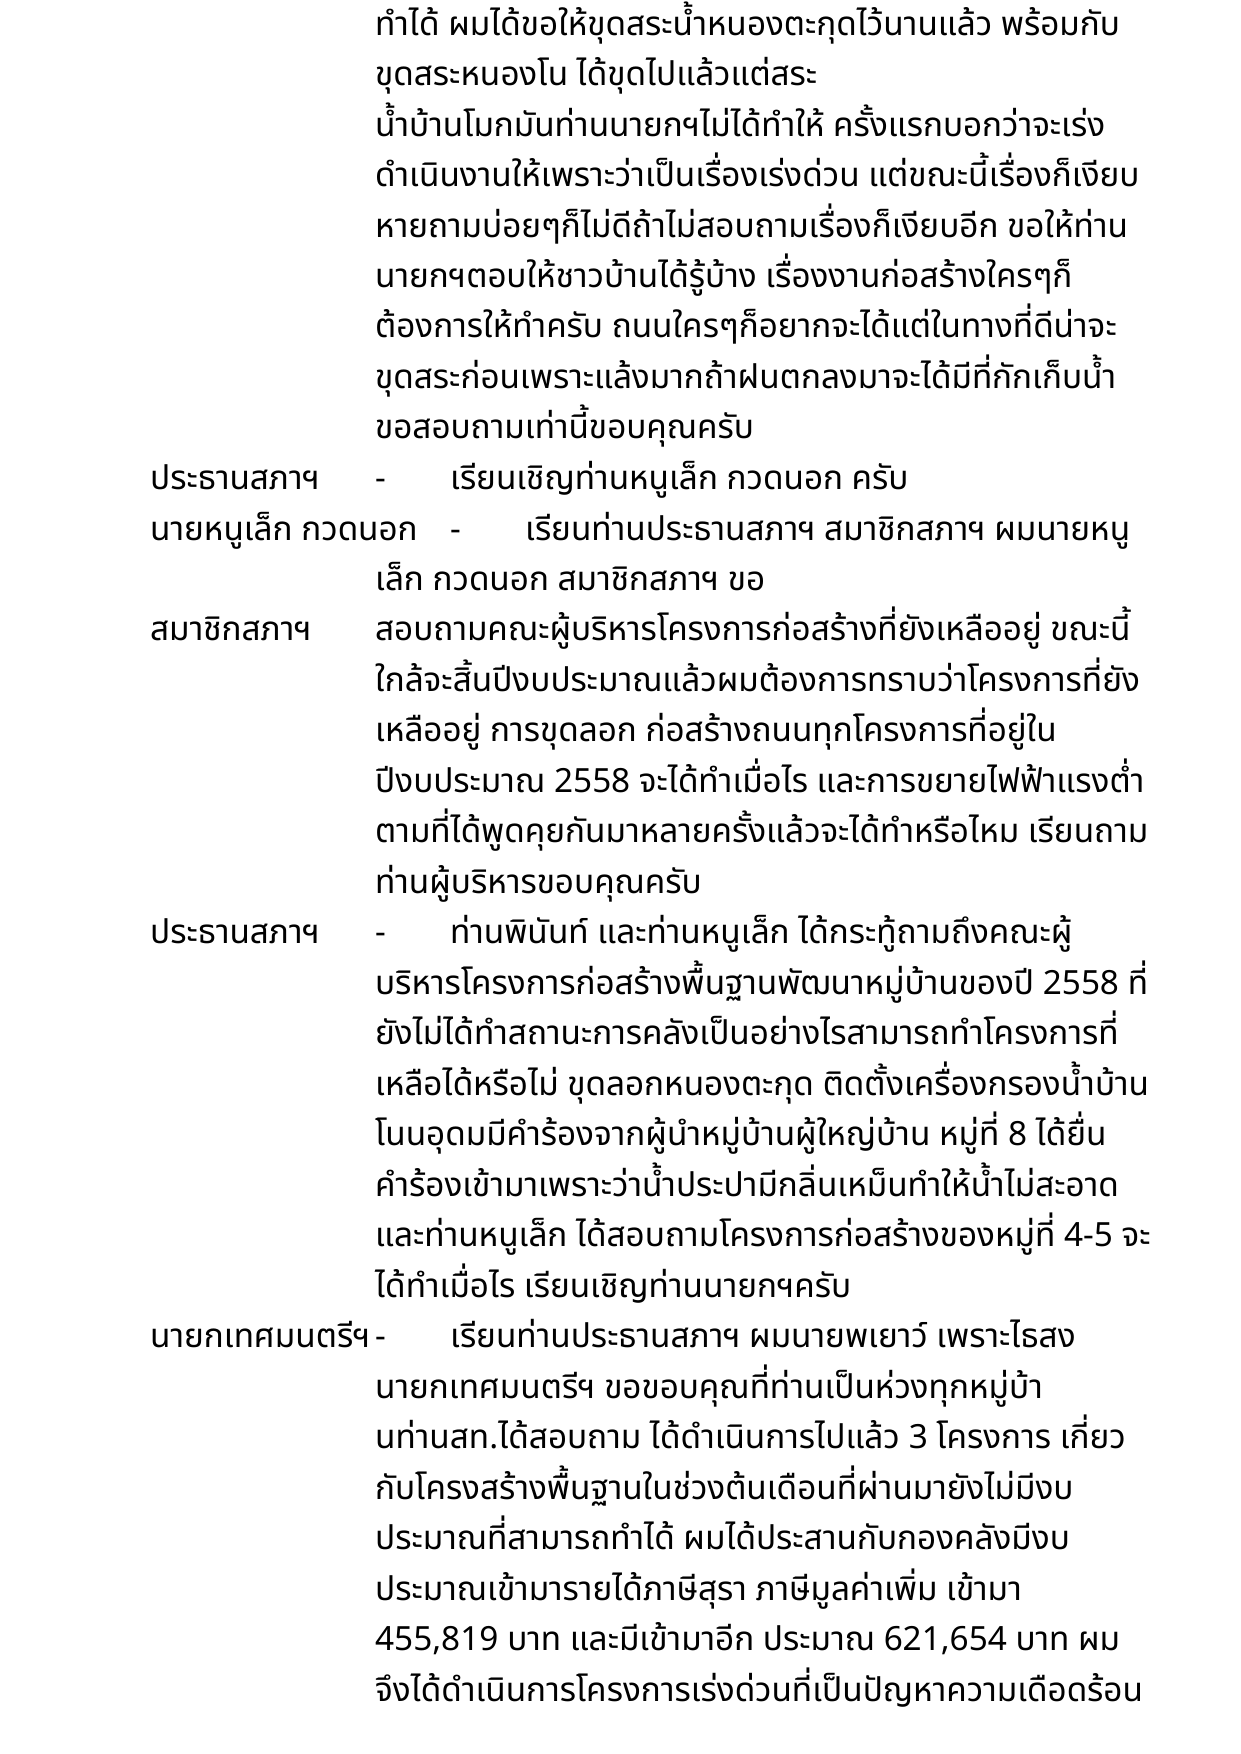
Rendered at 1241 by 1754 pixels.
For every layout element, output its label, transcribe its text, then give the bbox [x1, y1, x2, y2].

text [150, 0, 1152, 101]
text ประธานสภาฯ - เรียนเชิญท่านหนูเล็ก กวดนอก ครับ [150, 454, 1152, 504]
text ประธานสภาฯ - ท่านพินันท์ และท่านหนูเล็ก ได้กระทู้ถามถึงคณะผู้บริหารโครงการก่อสร้างพื้นฐานพัฒนาหมู่บ้านของปี 2558 ที่ยังไม่ได้ทำสถานะการคลังเป็นอย่างไรสามารถทำโครงการที่เหลือได้หรือไม่ ขุดลอกหนองตะกุด ติดตั้งเครื่องกรองน้ำบ้านโนนอุดมมีคำร้องจากผู้นำหมู่บ้านผู้ใหญ่บ้าน หมู่ที่ 8 ได้ยื่นคำร้องเข้ามาเพราะว่าน้ำประปามีกลิ่นเหม็นทำให้น้ำไม่สะอาด และท่านหนูเล็ก ได้สอบถามโครงการก่อสร้างของหมู่ที่ 4-5 จะได้ทำเมื่อไร เรียนเชิญท่านนายกฯครับ [150, 908, 1152, 1312]
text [150, 1312, 1152, 1716]
text น้ำบ้านโมกมันท่านนายกฯไม่ได้ทำให้ ครั้งแรกบอกว่าจะเร่งดำเนินงานให้เพราะว่าเป็นเรื่องเร่งด่วน แต่ขณะนี้เรื่องก็เงียบหายถามบ่อยๆก็ไม่ดีถ้าไม่สอบถามเรื่องก็เงียบอีก ขอให้ท่านนายกฯตอบให้ชาวบ้านได้รู้บ้าง เรื่องงานก่อสร้างใครๆก็ต้องการให้ทำครับ ถนนใครๆก็อยากจะได้แต่ในทางที่ดีน่าจะขุดสระก่อนเพราะแล้งมากถ้าฝนตกลงมาจะได้มีที่กักเก็บน้ำ ขอสอบถามเท่านี้ขอบคุณครับ [375, 101, 1152, 454]
text สมาชิกสภาฯ สอบถามคณะผู้บริหารโครงการก่อสร้างที่ยังเหลืออยู่ ขณะนี้ใกล้จะสิ้นปีงบประมาณแล้วผมต้องการทราบว่าโครงการที่ยังเหลืออยู่ การขุดลอก ก่อสร้างถนนทุกโครงการที่อยู่ในปีงบประมาณ 2558 จะได้ทำเมื่อไร และการขยายไฟฟ้าแรงต่ำตามที่ได้พูดคุยกันมาหลายครั้งแล้วจะได้ทำหรือไหม เรียนถามท่านผู้บริหารขอบคุณครับ [150, 605, 1152, 908]
text นายหนูเล็ก กวดนอก - เรียนท่านประธานสภาฯ สมาชิกสภาฯ ผมนายหนูเล็ก กวดนอก สมาชิกสภาฯ ขอ [150, 504, 1152, 605]
